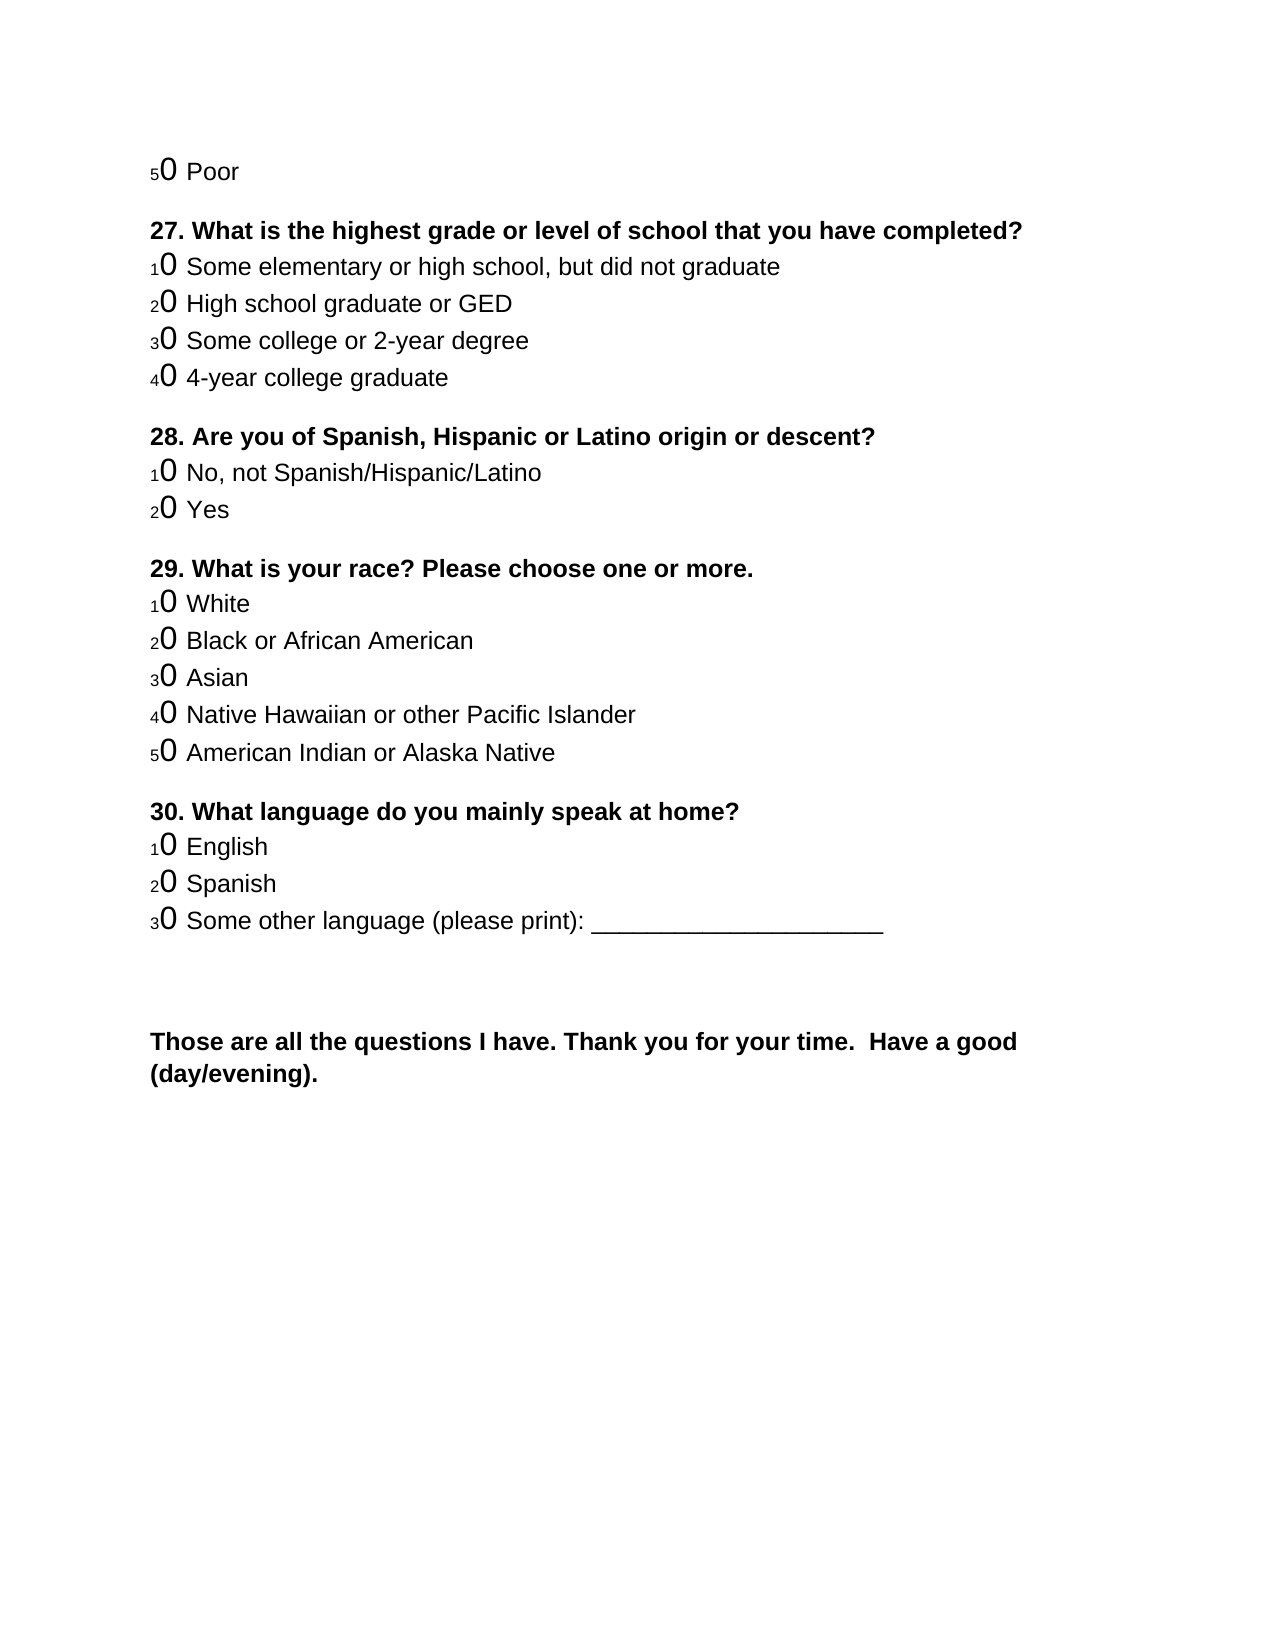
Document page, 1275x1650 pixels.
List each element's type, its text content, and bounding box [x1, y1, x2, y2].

text 50 American Indian or Native [150, 731, 1125, 768]
text 28. Are you of Spanish, Hispanic or Latino origin or descent? [150, 422, 1125, 451]
text 20 Spanish [150, 862, 1125, 899]
text 30. What language do you mainly speak at home? [150, 796, 1125, 825]
text 20 Black or African American [150, 619, 1125, 656]
text 27. What is the highest grade or level of school that you have completed? [150, 216, 1125, 245]
text 40 Native Hawaiian or other Pacific Islander [150, 693, 1125, 731]
text 29. What is your race? Please choose one or more. [150, 553, 1125, 582]
text 10 English [150, 825, 1125, 862]
text 20 High school graduate or GED [150, 282, 1125, 319]
text 50 Poor [150, 150, 1125, 187]
text 30 Some other language (please print): _____________________ [150, 899, 1125, 936]
text 20 Yes [150, 488, 1125, 525]
text 10 No, not Spanish/Hispanic/Latino [150, 451, 1125, 488]
text 30 Asian [150, 656, 1125, 693]
text Those are all the questions I have. Thank you for your time. Have a good (day/evening). [150, 1027, 1125, 1087]
text 40 4-year college graduate [150, 356, 1125, 393]
text 30 Some college or 2-year degree [150, 319, 1125, 356]
text 10 White [150, 582, 1125, 619]
text 10 Some elementary or high school, but did not graduate [150, 245, 1125, 282]
